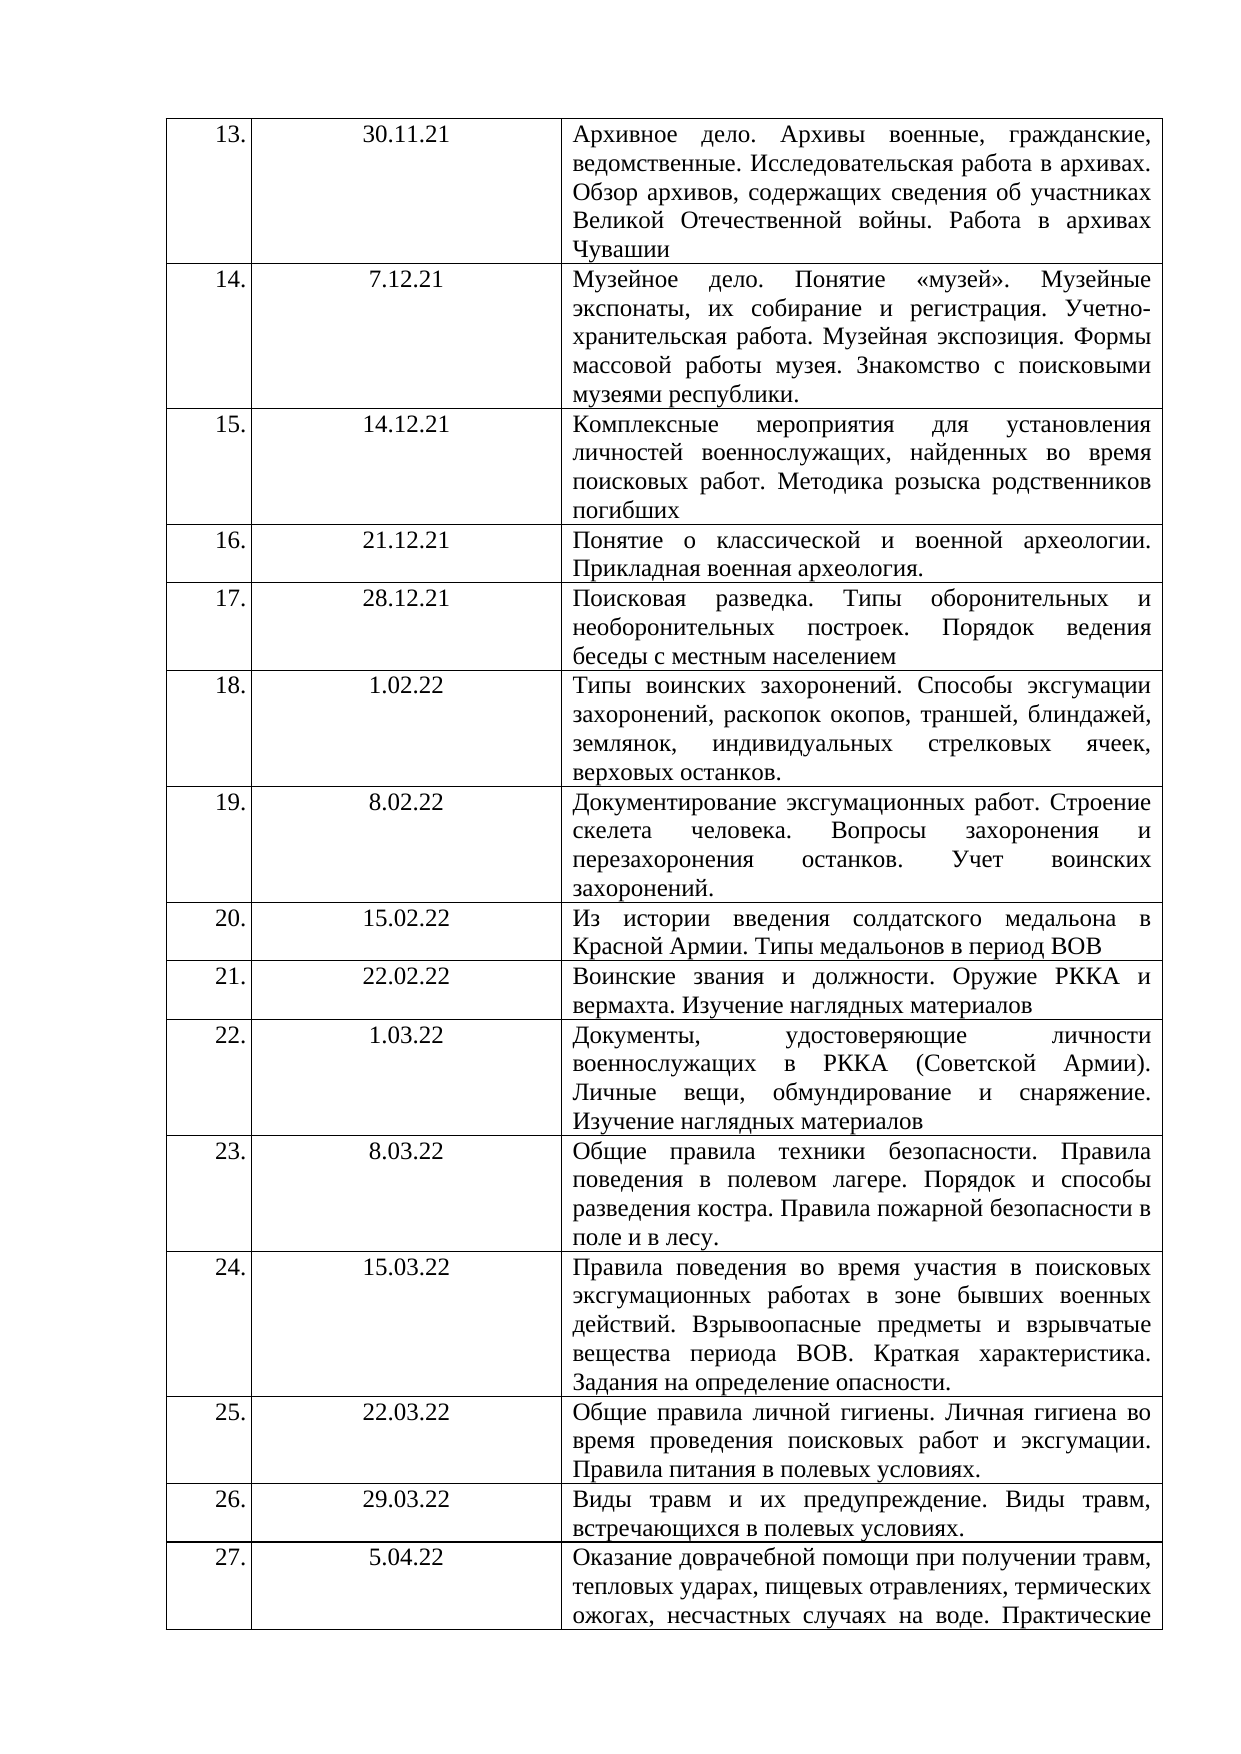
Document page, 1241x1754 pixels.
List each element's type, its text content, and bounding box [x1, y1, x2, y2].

table_cell Общие правила личной гигиены. Личная гигиена во время проведения поисковых работ и эксгумации. Правила питания в полевых условиях. [562, 1397, 1162, 1483]
table_cell [167, 119, 251, 263]
table_cell [167, 1397, 251, 1483]
table_cell [167, 583, 251, 669]
table_cell 29.03.22 [252, 1484, 561, 1541]
table_cell 1.03.22 [252, 1020, 561, 1135]
table_cell 15.02.22 [252, 903, 561, 960]
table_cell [562, 1543, 1162, 1629]
table_cell [167, 409, 251, 524]
table_cell Виды травм и их предупреждение. Виды травм, встречающихся в полевых условиях. [562, 1484, 1162, 1541]
table_cell [167, 1484, 251, 1541]
table_cell Комплексные мероприятия для установления личностей военнослужащих, найденных во время поисковых работ. Методика розыска родственников погибших [562, 409, 1162, 524]
table_cell 21.12.21 [252, 525, 561, 582]
table_cell 8.02.22 [252, 787, 561, 902]
table_cell [167, 525, 251, 582]
table_cell 22.02.22 [252, 961, 561, 1019]
table_cell [167, 264, 251, 408]
table_cell [167, 1543, 251, 1629]
table_cell Поисковая разведка. Типы оборонительных и необоронительных построек. Порядок ведения беседы с местным населением [562, 583, 1162, 669]
table_cell [167, 1020, 251, 1135]
table_cell 30.11.21 [252, 119, 561, 263]
table_cell [167, 1252, 251, 1396]
table_cell Музейное дело. Понятие «музей». Музейные экспонаты, их собирание и регистрация. Учетно-хранительская работа. Музейная экспозиция. Формы массовой работы музея. Знакомство с поисковыми музеями республики. [562, 264, 1162, 408]
table_cell Воинские звания и должности. Оружие РККА и вермахта. Изучение наглядных материалов [562, 961, 1162, 1019]
table_cell Из истории введения солдатского медальона в Красной Армии. Типы медальонов в период ВОВ [562, 903, 1162, 960]
table_cell Общие правила техники безопасности. Правила поведения в полевом лагере. Порядок и способы разведения костра. Правила пожарной безопасности в поле и в лесу. [562, 1136, 1162, 1251]
table_cell 7.12.21 [252, 264, 561, 408]
table_cell [167, 1136, 251, 1251]
table_cell Типы воинских захоронений. Способы эксгумации захоронений, раскопок окопов, траншей, блиндажей, землянок, индивидуальных стрелковых ячеек, верховых останков. [562, 671, 1162, 786]
table_cell Правила поведения во время участия в поисковых эксгумационных работах в зоне бывших военных действий. Взрывоопасные предметы и взрывчатые вещества периода ВОВ. Краткая характеристика. Задания на определение опасности. [562, 1252, 1162, 1396]
table_cell 14.12.21 [252, 409, 561, 524]
table_cell 1.02.22 [252, 671, 561, 786]
table_cell 22.03.22 [252, 1397, 561, 1483]
table_cell [167, 961, 251, 1019]
table_cell [167, 671, 251, 786]
table_cell Архивное дело. Архивы военные, гражданские, ведомственные. Исследовательская работа в архивах. Обзор архивов, содержащих сведения об участниках Великой Отечественной войны. Работа в архивах Чувашии [562, 119, 1162, 263]
table_cell 28.12.21 [252, 583, 561, 669]
table_cell Документы, удостоверяющие личности военнослужащих в РККА (Советской Армии). Личные вещи, обмундирование и снаряжение. Изучение наглядных материалов [562, 1020, 1162, 1135]
table_cell 5.04.22 [252, 1543, 561, 1629]
table_cell 8.03.22 [252, 1136, 561, 1251]
table_cell [167, 903, 251, 960]
table_cell Понятие о классической и военной археологии. Прикладная военная археология. [562, 525, 1162, 582]
table_cell [167, 787, 251, 902]
table_cell Документирование эксгумационных работ. Строение скелета человека. Вопросы захоронения и перезахоронения останков. Учет воинских захоронений. [562, 787, 1162, 902]
table_cell 15.03.22 [252, 1252, 561, 1396]
